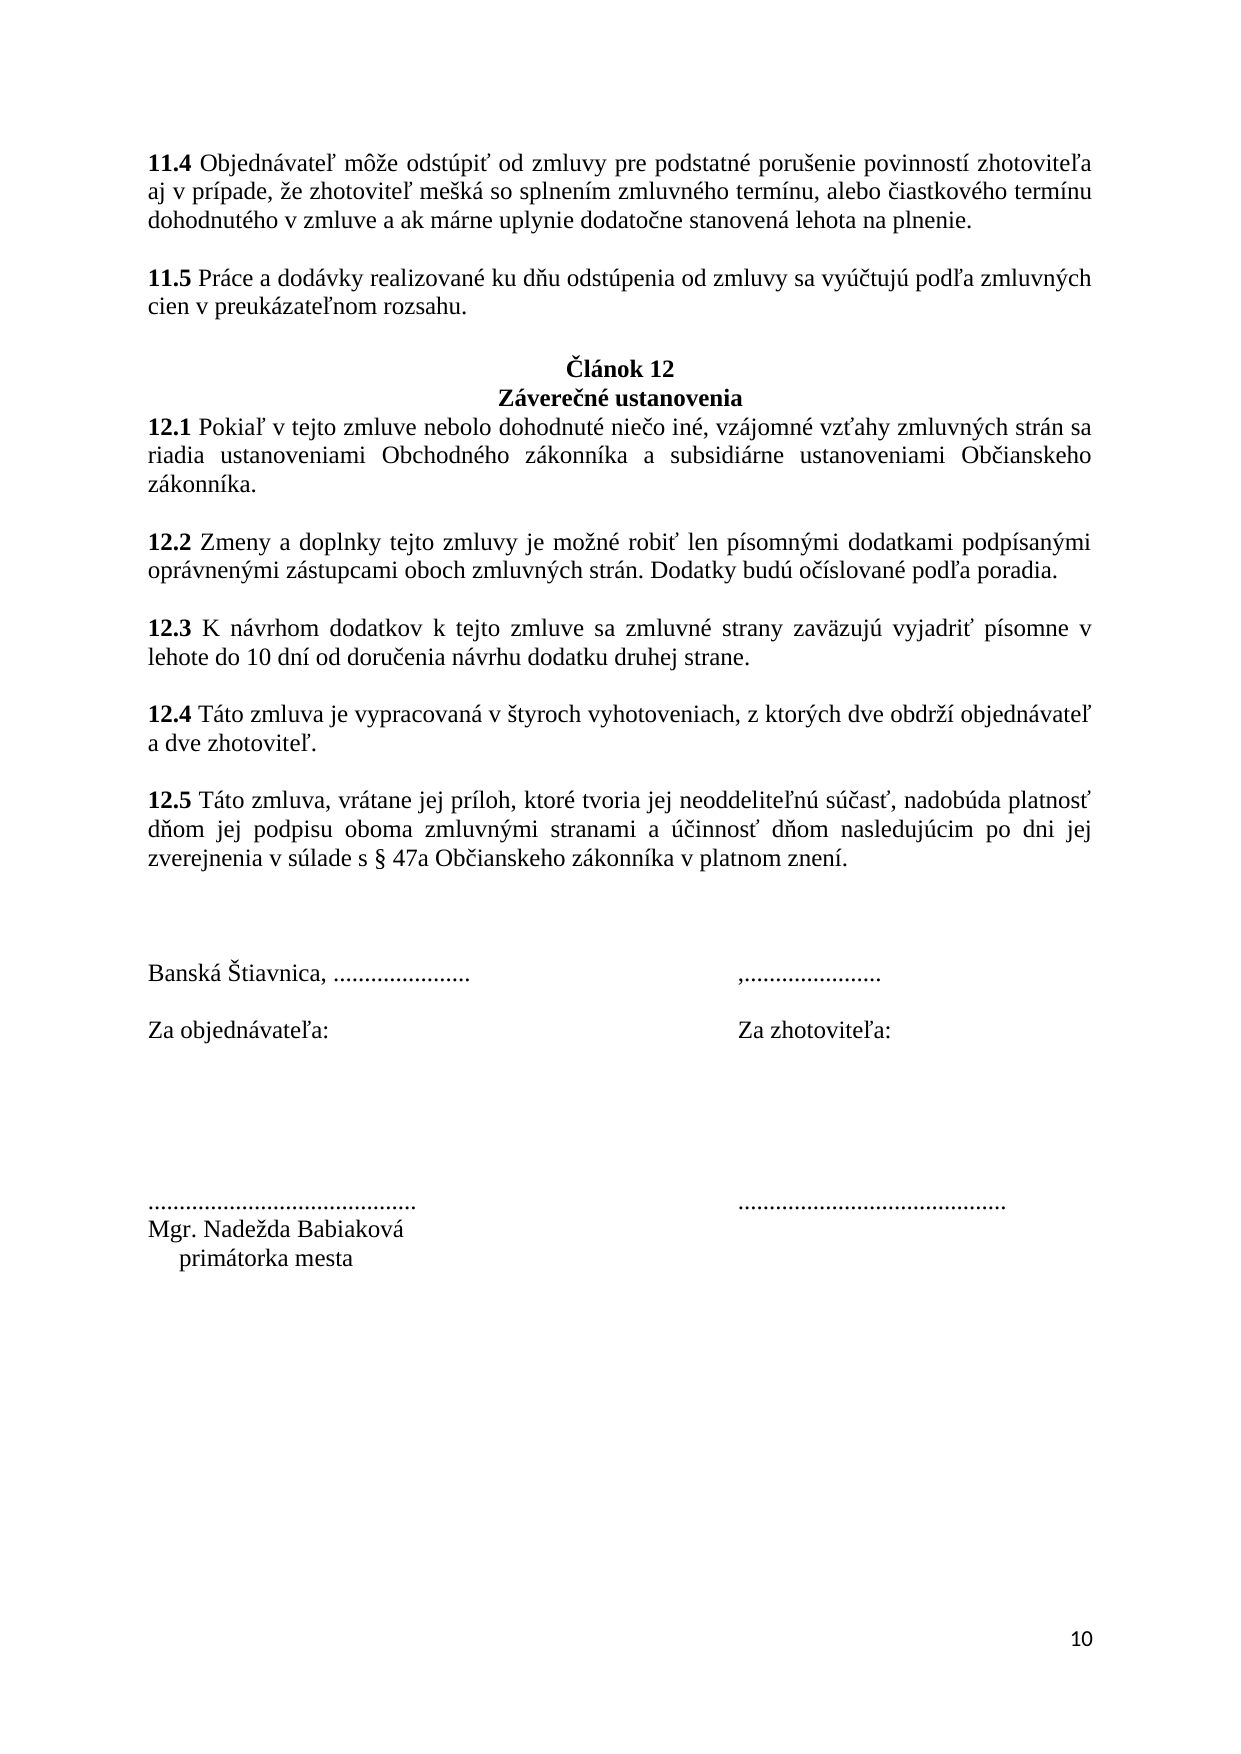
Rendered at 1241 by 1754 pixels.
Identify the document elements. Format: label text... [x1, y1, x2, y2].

text 12.1 Pokiaľ v tejto zmluve nebolo dohodnuté niečo iné, vzájomné vzťahy zmluvných strán sa riadia ustanoveniami Obchodného zákonníka a subsidiárne ustanoveniami Občianskeho zákonníka. [148, 412, 1093, 498]
text 12.3 K návrhom dodatkov k tejto zmluve sa zmluvné strany zaväzujú vyjadriť písomne v lehote do 10 dní od doručenia návrhu dodatku druhej strane. [148, 613, 1093, 670]
text Za objednávateľa: Za zhotoviteľa: [148, 1015, 1093, 1073]
text 11.4 Objednávateľ môže odstúpiť od zmluvy pre podstatné porušenie povinností zhotoviteľa aj v prípade, že zhotoviteľ mešká so splnením zmluvného termínu, alebo čiastkového termínu dohodnutého v zmluve a ak márne uplynie dodatočne stanovená lehota na plnenie. [148, 148, 1093, 234]
text 12.4 Táto zmluva je vypracovaná v štyroch vyhotoveniach, z ktorých dve obdrží objednávateľ a dve zhotoviteľ. [148, 699, 1093, 757]
text 12.2 Zmeny a doplnky tejto zmluvy je možné robiť len písomnými dodatkami podpísanými oprávnenými zástupcami oboch zmluvných strán. Dodatky budú očíslované podľa poradia. [148, 527, 1093, 584]
text primátorka mesta [148, 1243, 1093, 1272]
text ........................................... ........................................... [148, 1186, 1093, 1214]
text Banská Štiavnica, ...................... ,...................... [148, 958, 1093, 987]
text 12.5 Táto zmluva, vrátane jej príloh, ktoré tvoria jej neoddeliteľnú súčasť, nadobúda platnosť dňom jej podpisu oboma zmluvnými stranami a účinnosť dňom nasledujúcim po dni jej zverejnenia v súlade s § 47a Občianskeho zákonníka v platnom znení. [148, 785, 1093, 872]
text Článok 12 [148, 354, 1093, 383]
text Mgr. Nadežda Babiaková [148, 1214, 1093, 1243]
text Záverečné ustanovenia [148, 383, 1093, 412]
text 11.5 Práce a dodávky realizované ku dňu odstúpenia od zmluvy sa vyúčtujú podľa zmluvných cien v preukázateľnom rozsahu. [148, 263, 1093, 320]
